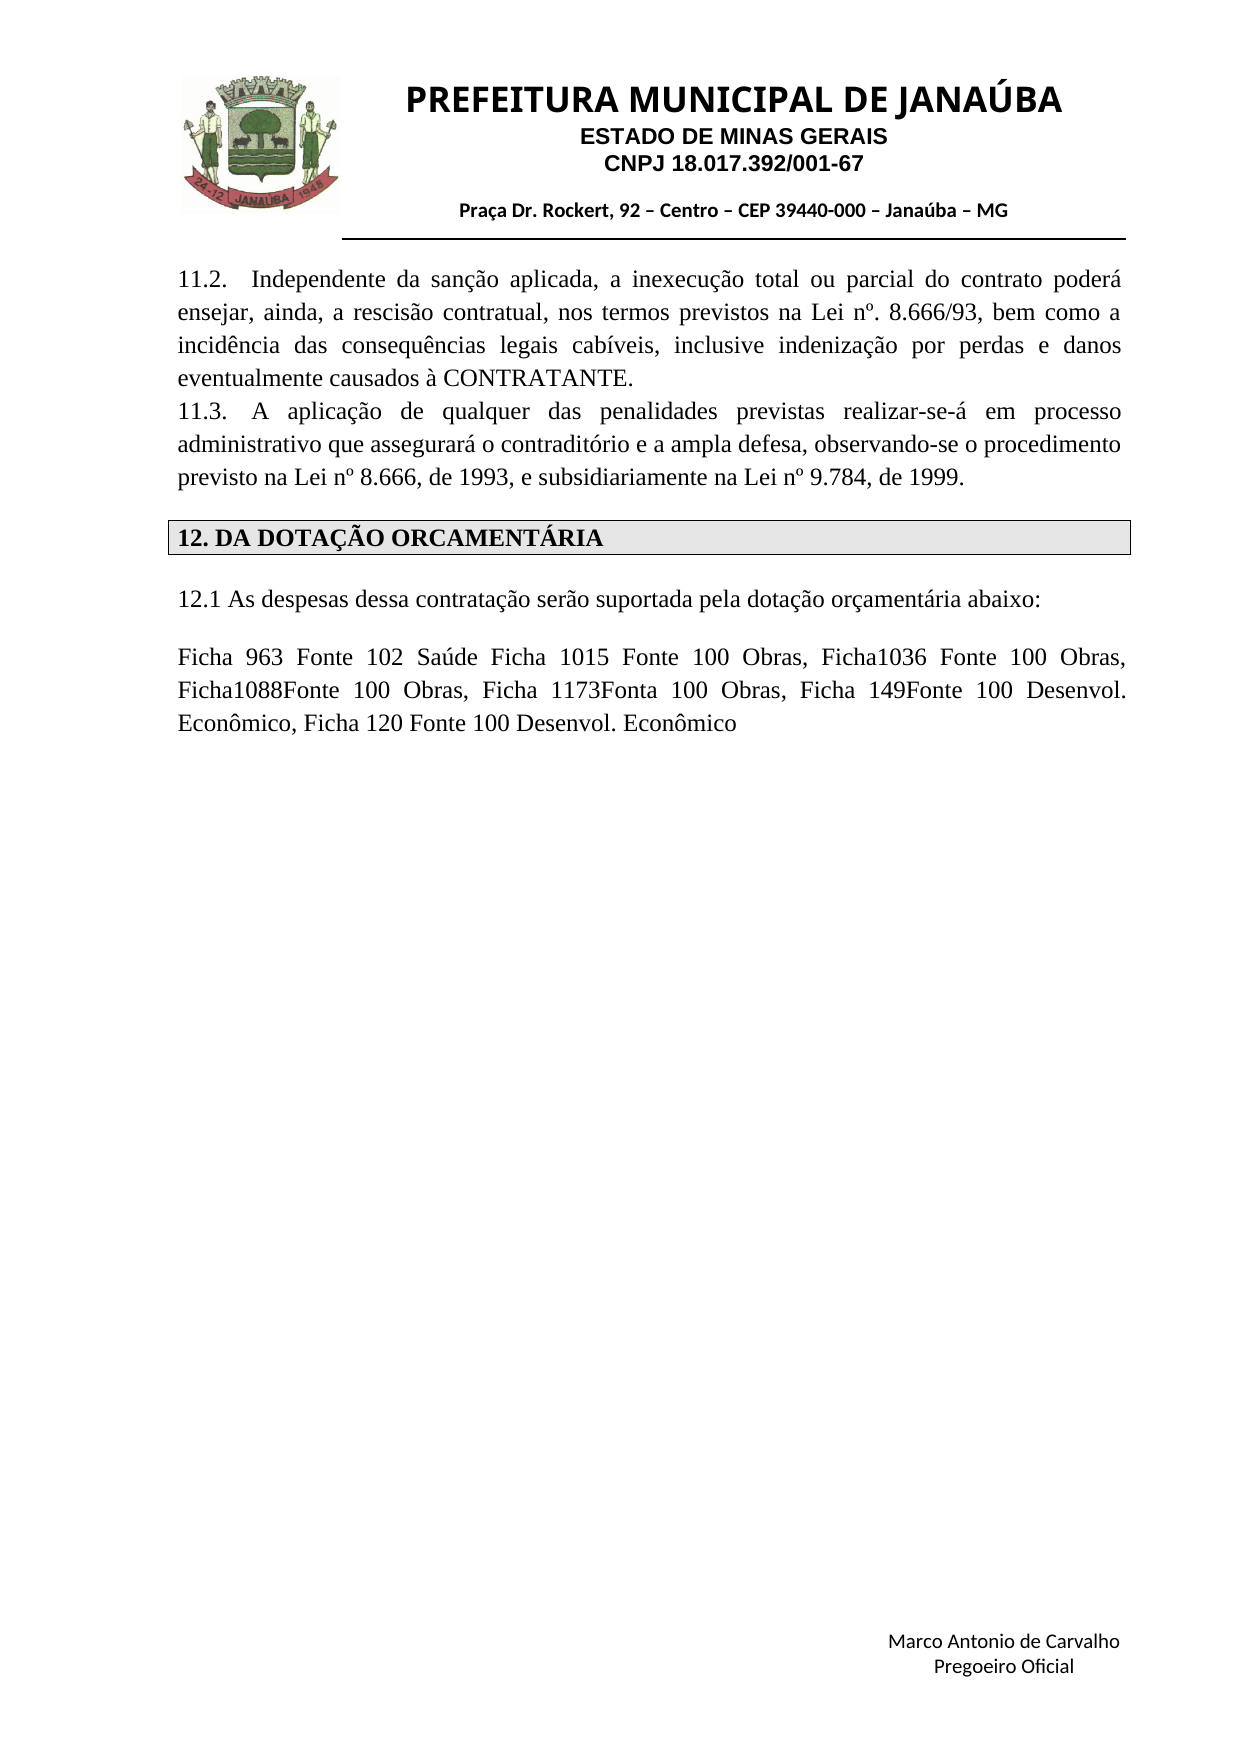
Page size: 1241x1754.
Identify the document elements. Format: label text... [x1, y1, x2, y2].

text 12.1 As despesas dessa contratação serão suportada pela dotação orçamentária abaixo: [177, 584, 1122, 613]
list A aplicação de qualquer das penalidades previstas realizar-se-á em processo administrativo que assegurará o contraditório e a ampla defesa, observando-se o procedimento previsto na Lei nº 8.666, de 1993, e subsidiariamente na Lei nº 9.784, de 1999. [177, 396, 1122, 491]
picture [180, 75, 341, 214]
text 12. DA DOTAÇÃO ORCAMENTÁRIA [169, 521, 1130, 554]
list Independente da sanção aplicada, a inexecução total ou parcial do contrato poderá ensejar, ainda, a rescisão contratual, nos termos previstos na Lei nº. 8.666/93, bem como a incidência das consequências legais cabíveis, inclusive indenização por perdas e danos eventualmente causados à CONTRATANTE. [177, 264, 1122, 391]
text Ficha 963 Fonte 102 Saúde Ficha 1015 Fonte 100 Obras, Ficha1036 Fonte 100 Obras, Ficha1088Fonte 100 Obras, Ficha 1173Fonta 100 Obras, Ficha 149Fonte 100 Desenvol. Econômico, Ficha 120 Fonte 100 Desenvol. Econômico [177, 642, 1128, 737]
